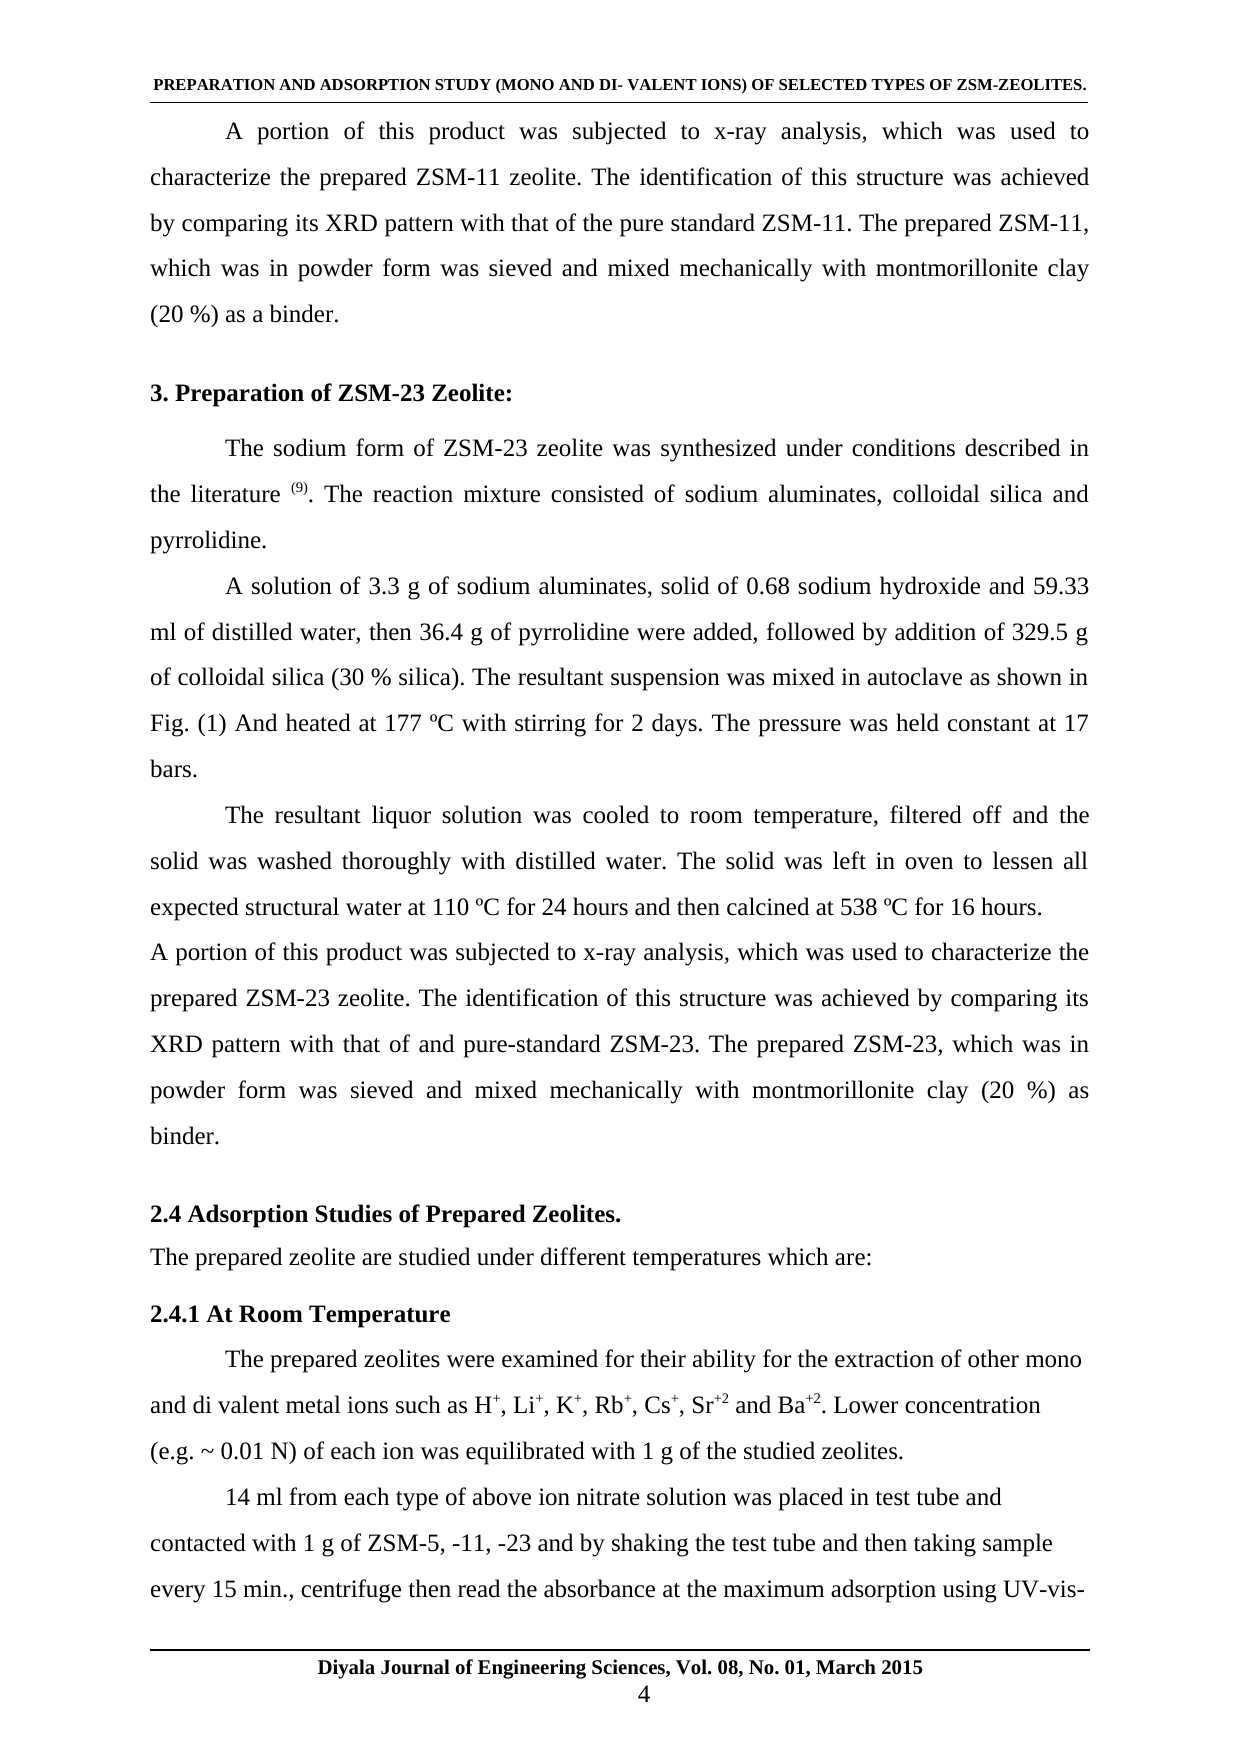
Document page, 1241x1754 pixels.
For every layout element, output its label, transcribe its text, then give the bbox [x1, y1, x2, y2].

text A solution of 3.3 g of sodium aluminates, solid of 0.68 sodium hydroxide and 59.33 ml of distilled water, then 36.4 g of pyrrolidine were added, followed by addition of 329.5 g of colloidal silica (30 % silica). The resultant suspension was mixed in autoclave as shown in Fig. (1) And heated at 177 ºC with stirring for 2 days. The pressure was held constant at 17 bars. [150, 557, 1090, 787]
text The sodium form of ZSM-23 zeolite was synthesized under conditions described in the literature (9). The reaction mixture consisted of sodium aluminates, colloidal silica and pyrrolidine. [150, 420, 1090, 557]
text The prepared zeolites were examined for their ability for the extraction of other mono and di valent metal ions such as H+, Li+, K+, Rb+, Cs+, Sr+2 and Ba+2. Lower concentration (e.g. ~ 0.01 N) of each ion was equilibrated with 1 g of the studied zeolites. [150, 1331, 1090, 1469]
text The prepared zeolite are studied under different temperatures which are: [150, 1242, 1090, 1271]
text A portion of this product was subjected to x-ray analysis, which was used to characterize the prepared ZSM-23 zeolite. The identification of this structure was achieved by comparing its XRD pattern with that of and pure-standard ZSM-23. The prepared ZSM-23, which was in powder form was sieved and mixed mechanically with montmorillonite clay (20 %) as binder. [150, 924, 1090, 1153]
text 2.4.1 At Room Temperature [150, 1285, 1090, 1331]
text The resultant liquor solution was cooled to room temperature, filtered off and the solid was washed thoroughly with distilled water. The solid was left in oven to lessen all expected structural water at 110 ºC for 24 hours and then calcined at 538 ºC for 16 hours. [150, 787, 1090, 924]
text A portion of this product was subjected to x-ray analysis, which was used to characterize the prepared ZSM-11 zeolite. The identification of this structure was achieved by comparing its XRD pattern with that of the pure standard ZSM-11. The prepared ZSM-11, which was in powder form was sieved and mixed mechanically with montmorillonite clay (20 %) as a binder. [150, 99, 1090, 332]
text 3. Preparation of ZSM-23 Zeolite: [150, 378, 1090, 406]
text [150, 1469, 1090, 1606]
text 2.4 Adsorption Studies of Prepared Zeolites. [150, 1199, 1090, 1228]
